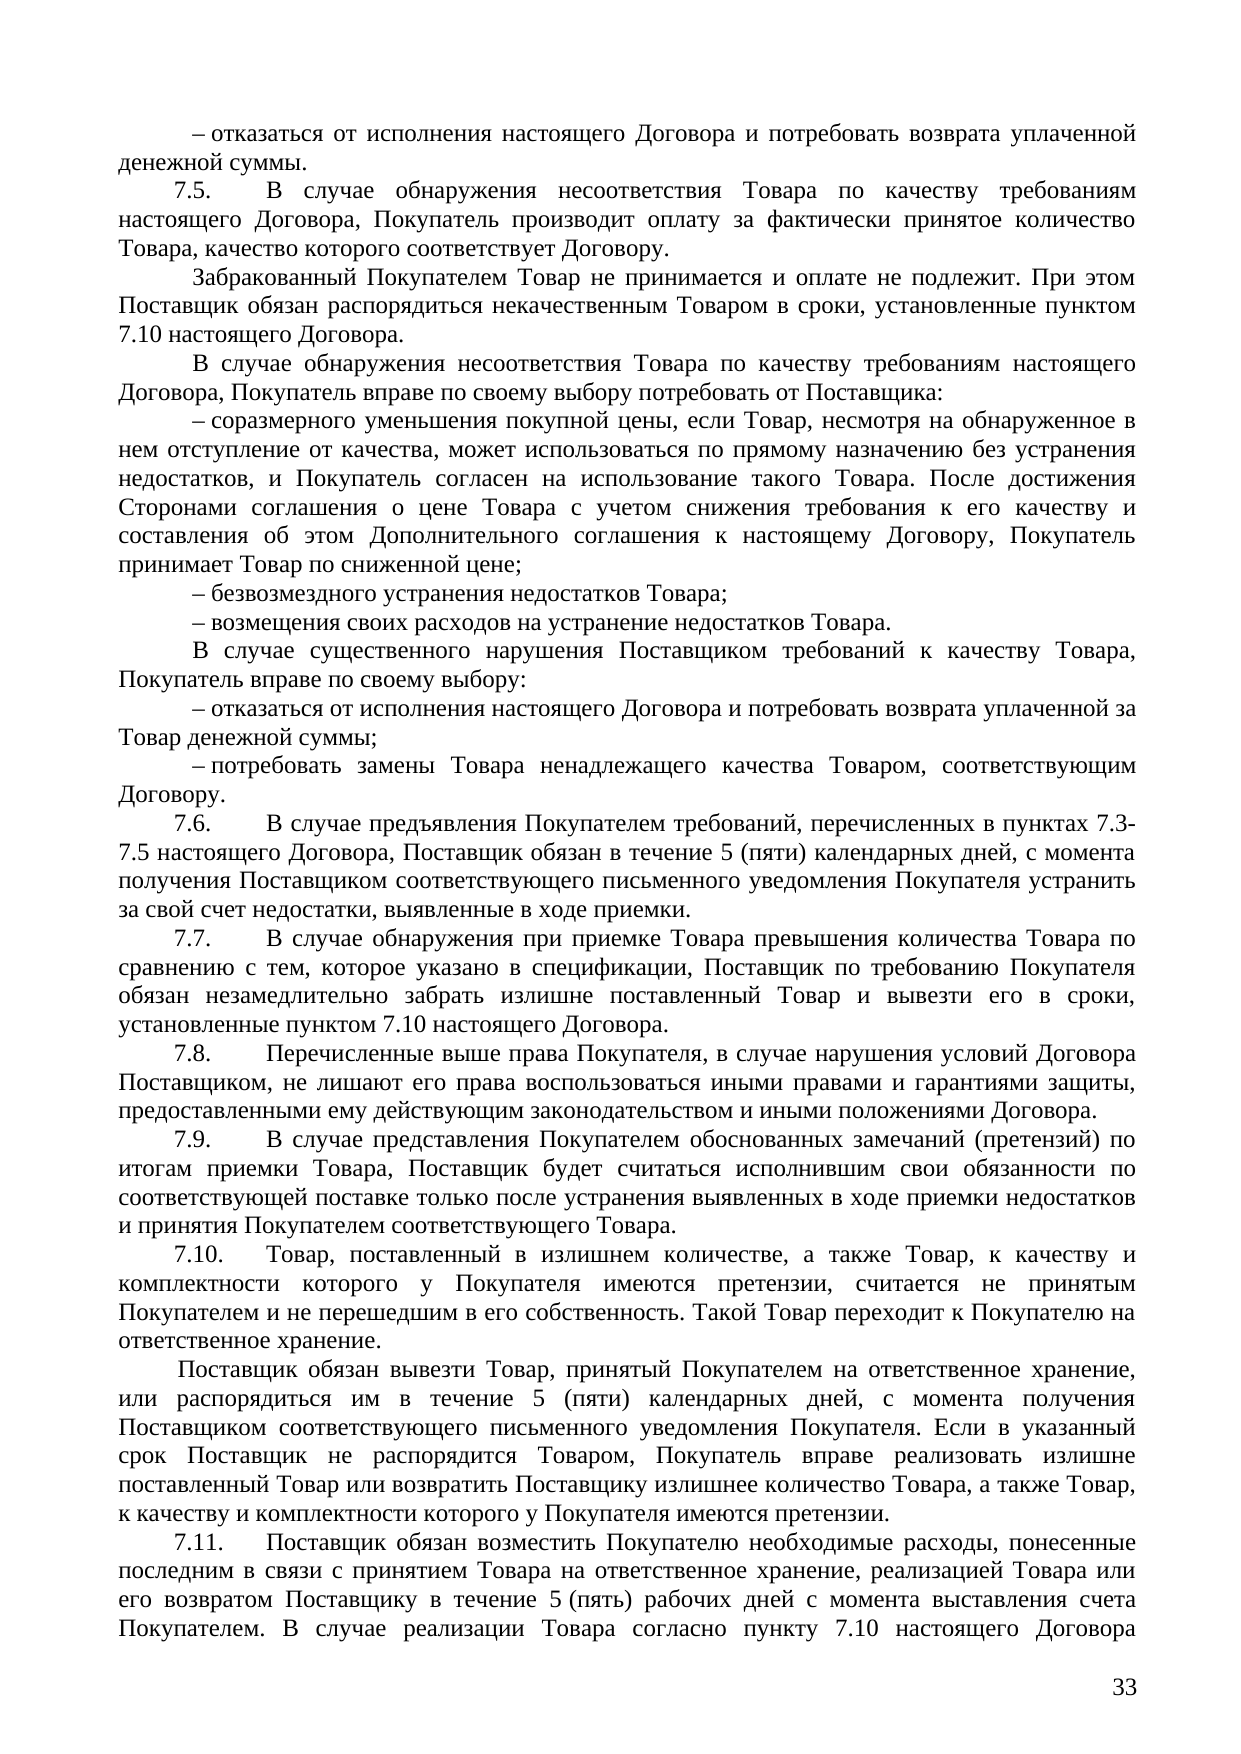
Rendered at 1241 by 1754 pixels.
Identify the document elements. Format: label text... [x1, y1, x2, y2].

list Товар, поставленный в излишнем количестве, а также Товар, к качеству и комплектности которого у Покупателя имеются претензии, считается не принятым Покупателем и не перешедшим в его собственность. Такой Товар переходит к Покупателю на ответственное хранение. [118, 1239, 1137, 1354]
text – соразмерного уменьшения покупной цены, если Товар, несмотря на обнаруженное в нем отступление от качества, может использоваться по прямому назначению без устранения недостатков, и Покупатель согласен на использование такого Товара. После достижения Сторонами соглашения о цене Товара с учетом снижения требования к его качеству и составления об этом Дополнительного соглашения к настоящему Договору, Покупатель принимает Товар по сниженной цене; [118, 406, 1137, 578]
text В случае обнаружения несоответствия Товара по качеству требованиям настоящего Договора, Покупатель вправе по своему выбору потребовать от Поставщика: [118, 348, 1137, 406]
text В случае существенного нарушения Поставщиком требований к качеству Товара, Покупатель вправе по своему выбору: [118, 636, 1137, 693]
text – потребовать замены Товара ненадлежащего качества Товаром, соответствующим Договору. [118, 751, 1137, 808]
text Поставщик обязан вывезти Товар, принятый Покупателем на ответственное хранение, или распорядиться им в течение 5 (пяти) календарных дней, с момента получения Поставщиком соответствующего письменного уведомления Покупателя. Если в указанный срок Поставщик не распорядится Товаром, Покупатель вправе реализовать излишне поставленный Товар или возвратить Поставщику излишнее количество Товара, а также Товар, к качеству и комплектности которого у Покупателя имеются претензии. [118, 1354, 1137, 1527]
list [118, 1527, 1137, 1642]
text Забракованный Покупателем Товар не принимается и оплате не подлежит. При этом Поставщик обязан распорядиться некачественным Товаром в сроки, установленные пунктом 7.10 настоящего Договора. [118, 262, 1137, 348]
list В случае предъявления Покупателем требований, перечисленных в пунктах 7.3-7.5 настоящего Договора, Поставщик обязан в течение 5 (пяти) календарных дней, с момента получения Поставщиком соответствующего письменного уведомления Покупателя устранить за свой счет недостатки, выявленные в ходе приемки. [118, 808, 1137, 923]
text – безвозмездного устранения недостатков Товара; [118, 578, 1137, 607]
text – возмещения своих расходов на устранение недостатков Товара. [118, 607, 1137, 636]
list Перечисленные выше права Покупателя, в случае нарушения условий Договора Поставщиком, не лишают его права воспользоваться иными правами и гарантиями защиты, предоставленными ему действующим законодательством и иными положениями Договора. [118, 1038, 1137, 1124]
list В случае представления Покупателем обоснованных замечаний (претензий) по итогам приемки Товара, Поставщик будет считаться исполнившим свои обязанности по соответствующей поставке только после устранения выявленных в ходе приемки недостатков и принятия Покупателем соответствующего Товара. [118, 1124, 1137, 1239]
text – отказаться от исполнения настоящего Договора и потребовать возврата уплаченной за Товар денежной суммы; [118, 693, 1137, 751]
list В случае обнаружения при приемке Товара превышения количества Товара по сравнению с тем, которое указано в спецификации, Поставщик по требованию Покупателя обязан незамедлительно забрать излишне поставленный Товар и вывезти его в сроки, установленные пунктом 7.10 настоящего Договора. [118, 923, 1137, 1038]
text – отказаться от исполнения настоящего Договора и потребовать возврата уплаченной денежной суммы. [118, 118, 1137, 176]
list В случае обнаружения несоответствия Товара по качеству требованиям настоящего Договора, Покупатель производит оплату за фактически принятое количество Товара, качество которого соответствует Договору. [118, 176, 1137, 262]
